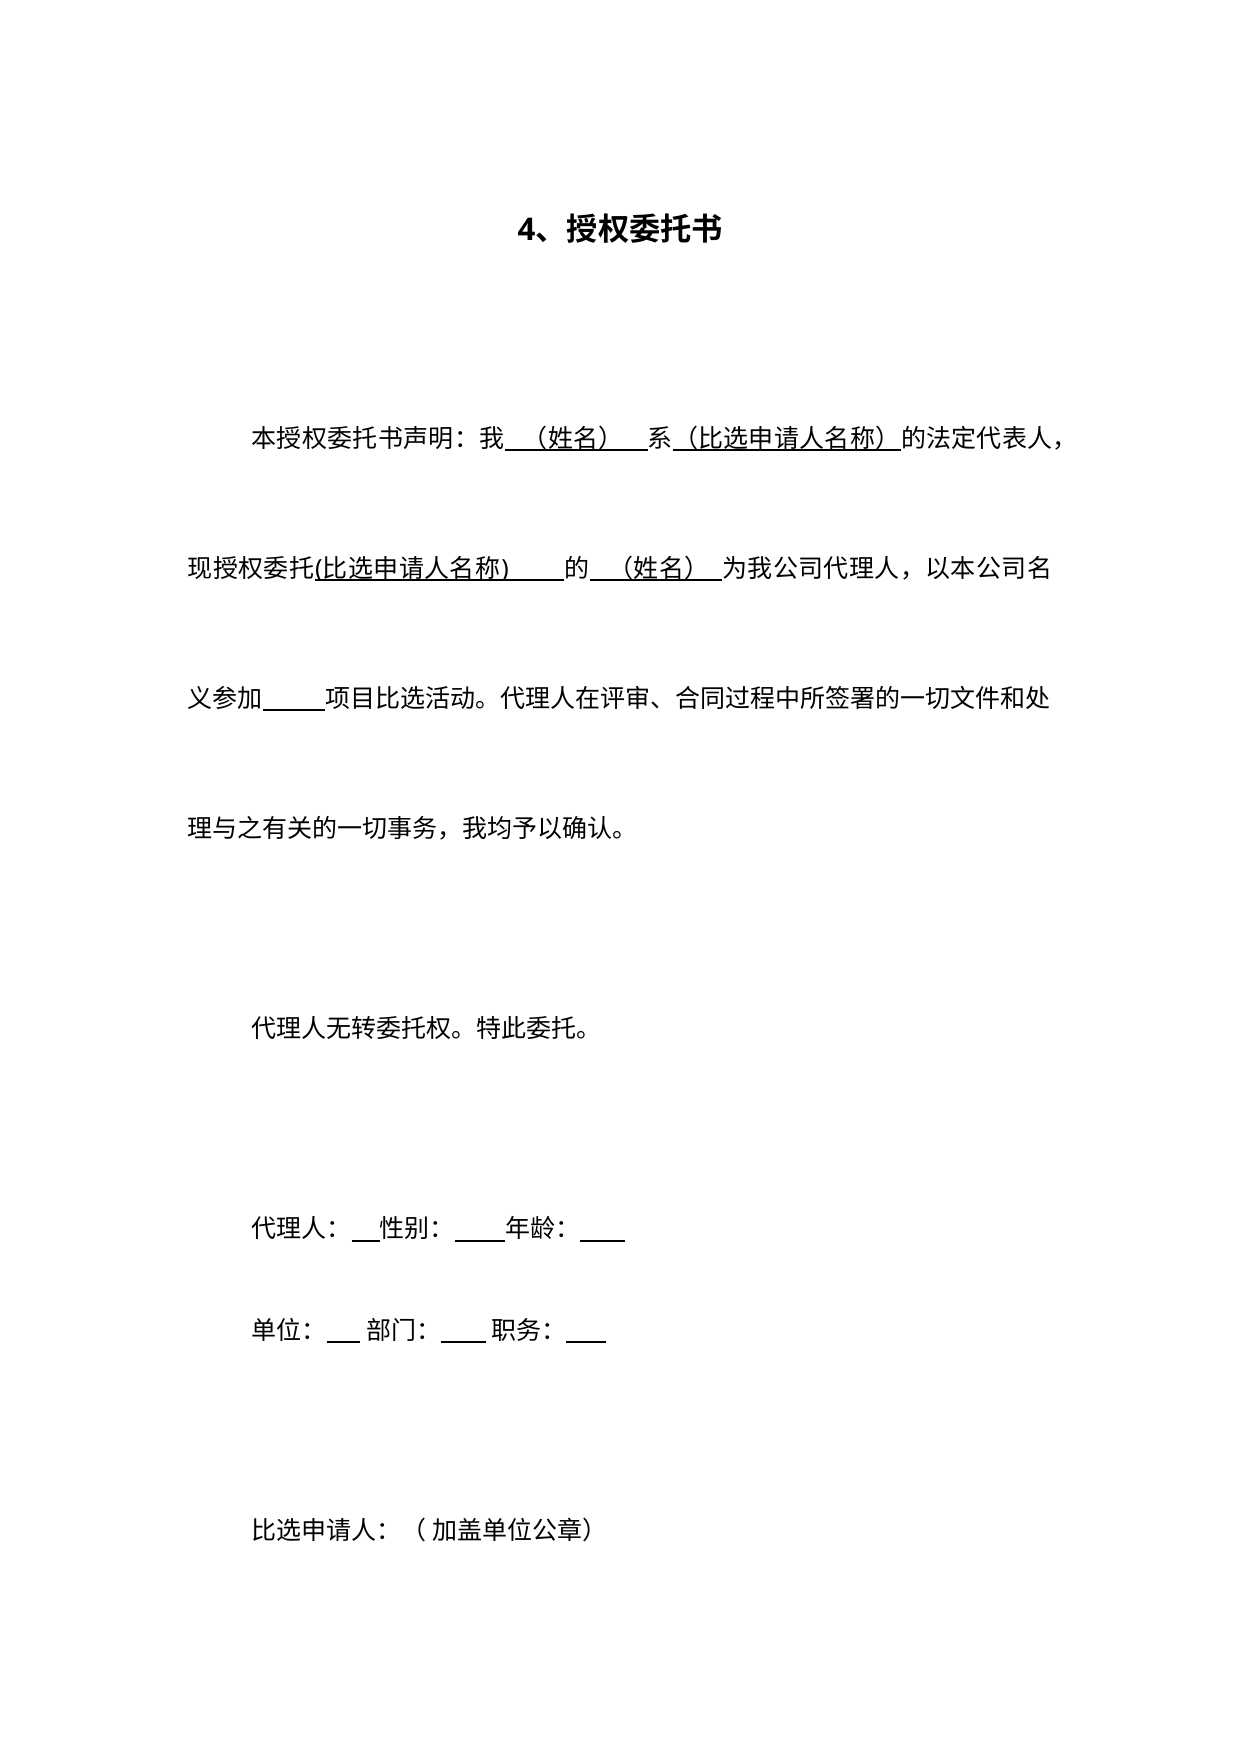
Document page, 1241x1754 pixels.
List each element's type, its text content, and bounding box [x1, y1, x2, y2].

text 代理人无转委托权。特此委托。 [187, 994, 1053, 1059]
text 本授权委托书声明：我 （姓名） 系（比选申请人名称）的法定代表人，现授权委托(比选申请人名称) 的 （姓名） 为我公司代理人，以本公司名义参加 项目比选活动。代理人在评审、合同过程中所签署的一切文件和处理与之有关的一切事务，我均予以确认。 [187, 404, 1053, 859]
text 单位： 部门： 职务： [187, 1296, 1053, 1361]
text 代理人： 性别： 年龄： [187, 1194, 1053, 1259]
text 4、授权委托书 [187, 194, 1053, 259]
text 比选申请人：（ 加盖单位公章） [187, 1496, 1053, 1561]
